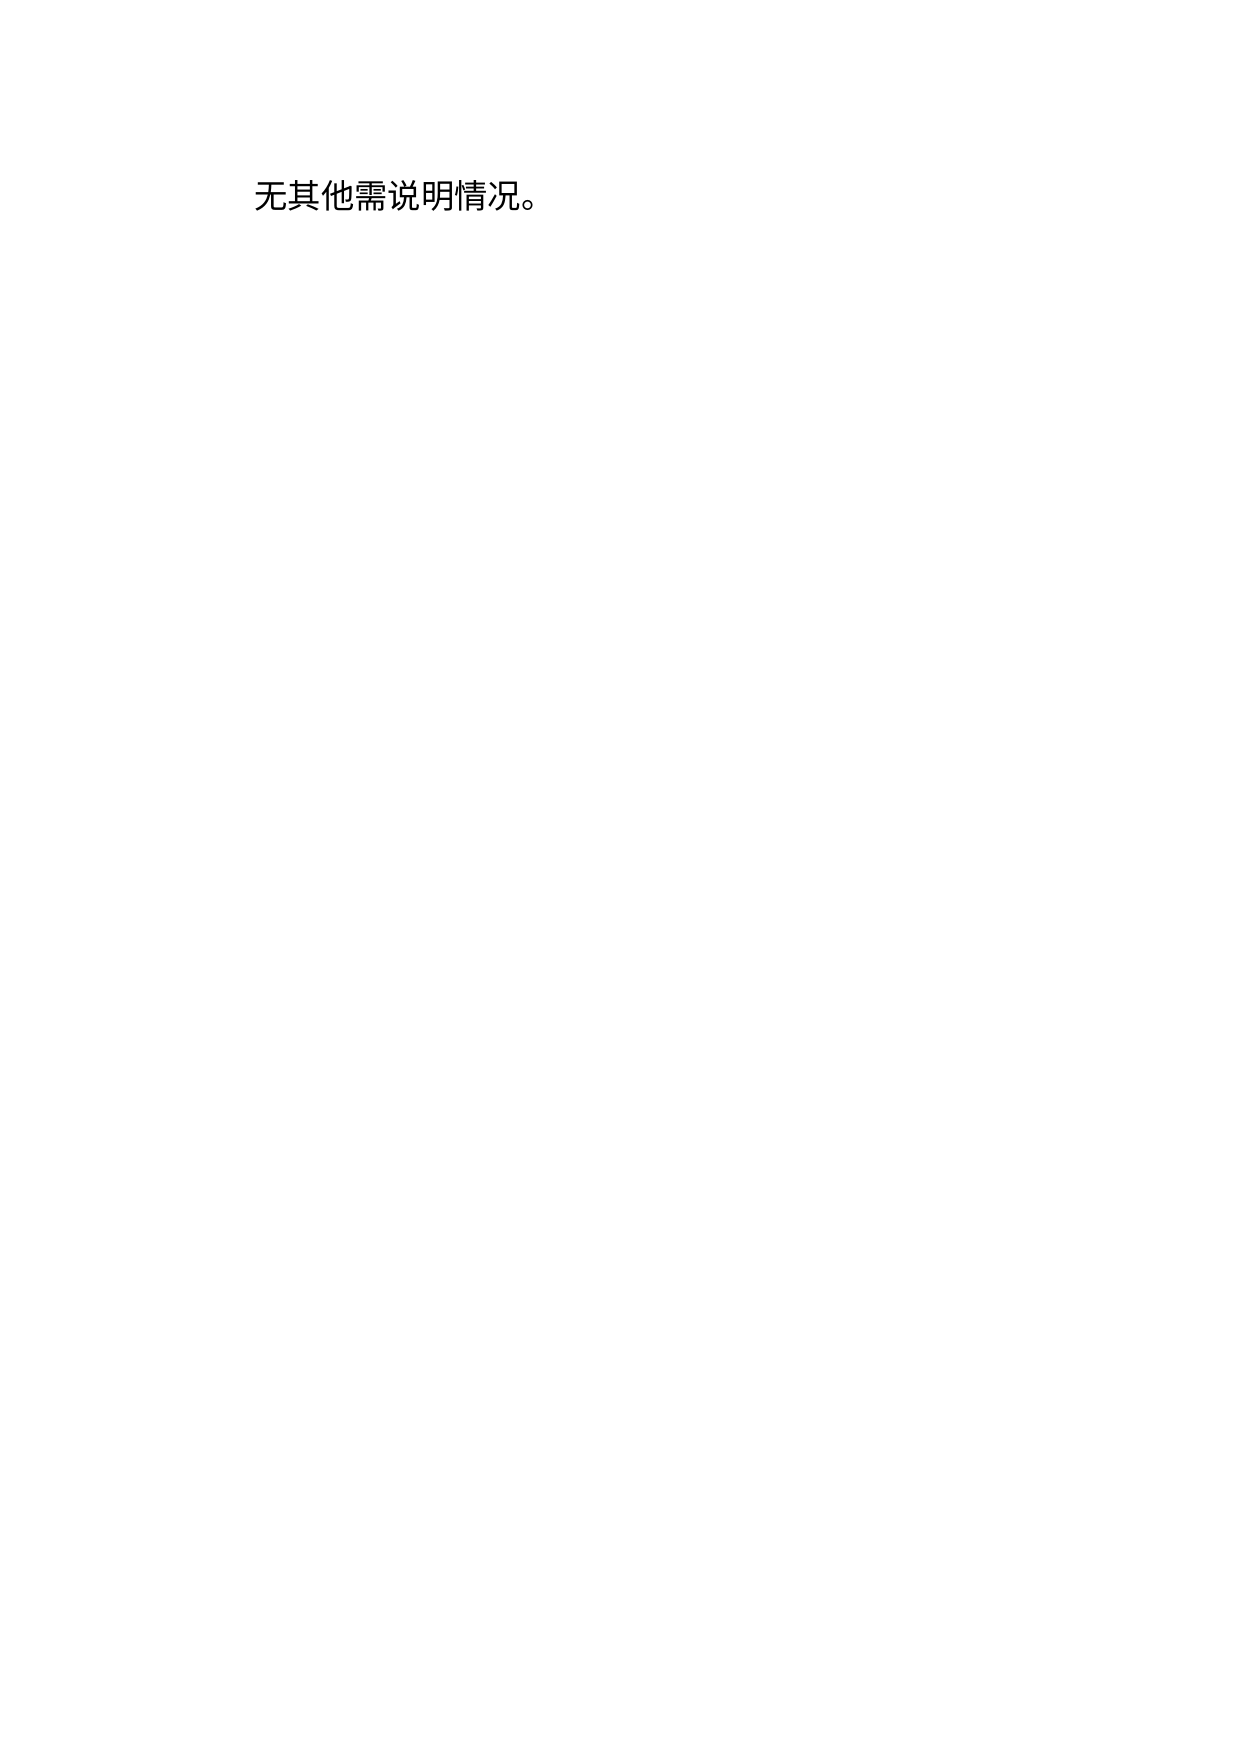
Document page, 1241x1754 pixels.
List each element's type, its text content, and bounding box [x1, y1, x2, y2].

text 无其他需说明情况。 [187, 162, 1053, 227]
